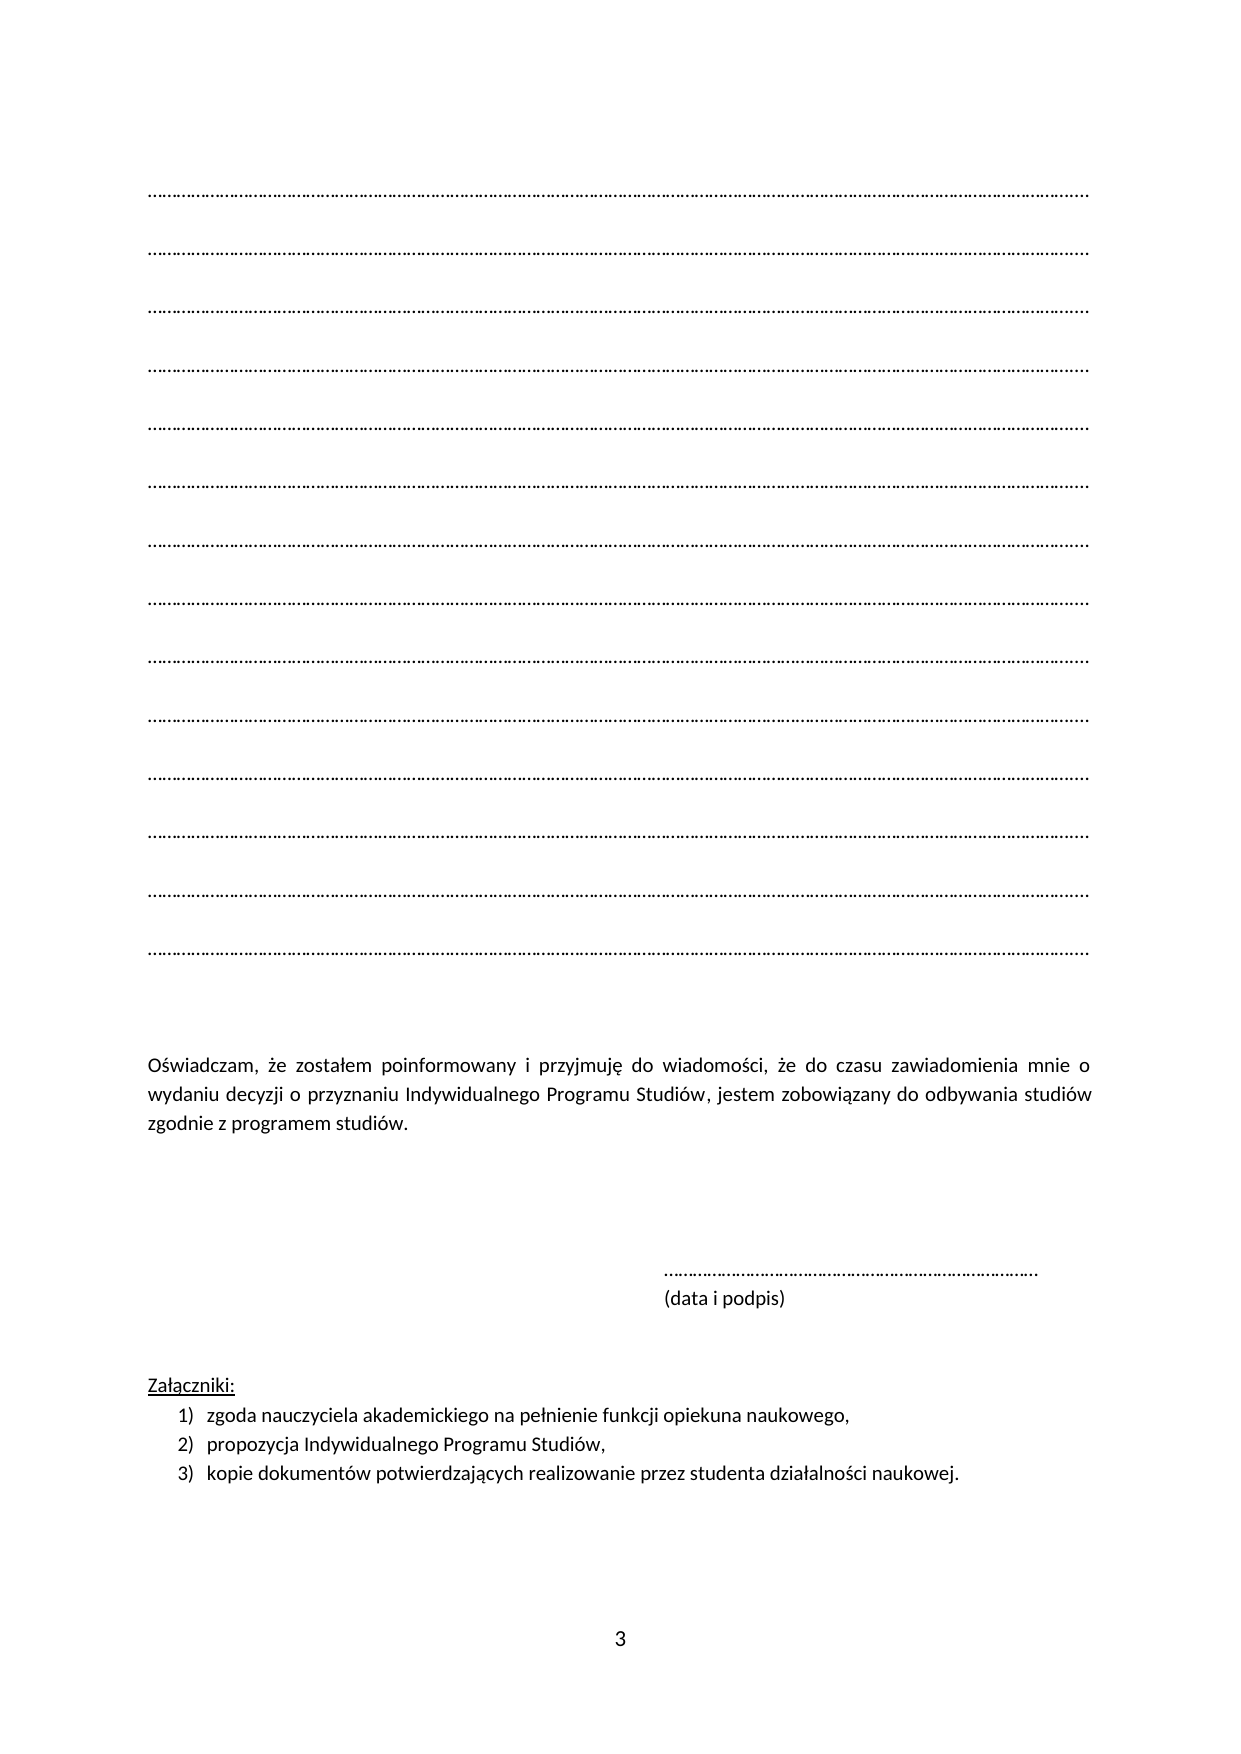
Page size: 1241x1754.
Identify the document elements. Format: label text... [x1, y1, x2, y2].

text (data i podpis) [590, 1285, 1093, 1311]
list propozycja Indywidualnego Programu Studiów, [177, 1431, 1093, 1456]
text ………………………………………………………………………………………………………………………………………………………………………….... [148, 935, 1093, 961]
text ………………………………………………………………………………………………………………………………………………………………………….... [148, 818, 1093, 844]
text ………………………………………………………………………………………………………………………………………………………………………….... [148, 585, 1093, 611]
text ………………………………………………………………………………………………………………………………………………………………………….... [148, 527, 1093, 552]
text ………………………………………………………………………………………………………………………………………………………………………….... [148, 877, 1093, 902]
list zgoda nauczyciela akademickiego na pełnienie funkcji opiekuna naukowego, [177, 1402, 1093, 1427]
text ………………………………………………………………………………………………………………………………………………………………………….... [148, 410, 1093, 436]
text ………………………………………………………………………………………………………………………………………………………………………….... [148, 760, 1093, 786]
text ………………………………………………………………………………………………………………………………………………………………………….... [148, 235, 1093, 261]
text Oświadczam, że zostałem poinformowany i przyjmuję do wiadomości, że do czasu zawiadomienia mnie o wydaniu decyzji o przyznaniu Indywidualnego Programu Studiów, jestem zobowiązany do odbywania studiów zgodnie z programem studiów. [148, 1052, 1093, 1136]
text ………………………………………………………………………………………………………………………………………………………………………….... [148, 352, 1093, 377]
text ………………………………………………………………………………………………………………………………………………………………………….... [148, 643, 1093, 669]
text Załączniki: [148, 1373, 1093, 1398]
text ………………………………………………………………………………………………………………………………………………………………………….... [148, 702, 1093, 727]
text ………………………………………………………………………………………………………………………………………………………………………….... [148, 468, 1093, 494]
text …………………………………………………………………… [664, 1256, 1093, 1281]
list kopie dokumentów potwierdzających realizowanie przez studenta działalności naukowej. [177, 1460, 1093, 1486]
text ………………………………………………………………………………………………………………………………………………………………………….... [148, 177, 1093, 202]
text ………………………………………………………………………………………………………………………………………………………………………….... [148, 293, 1093, 319]
